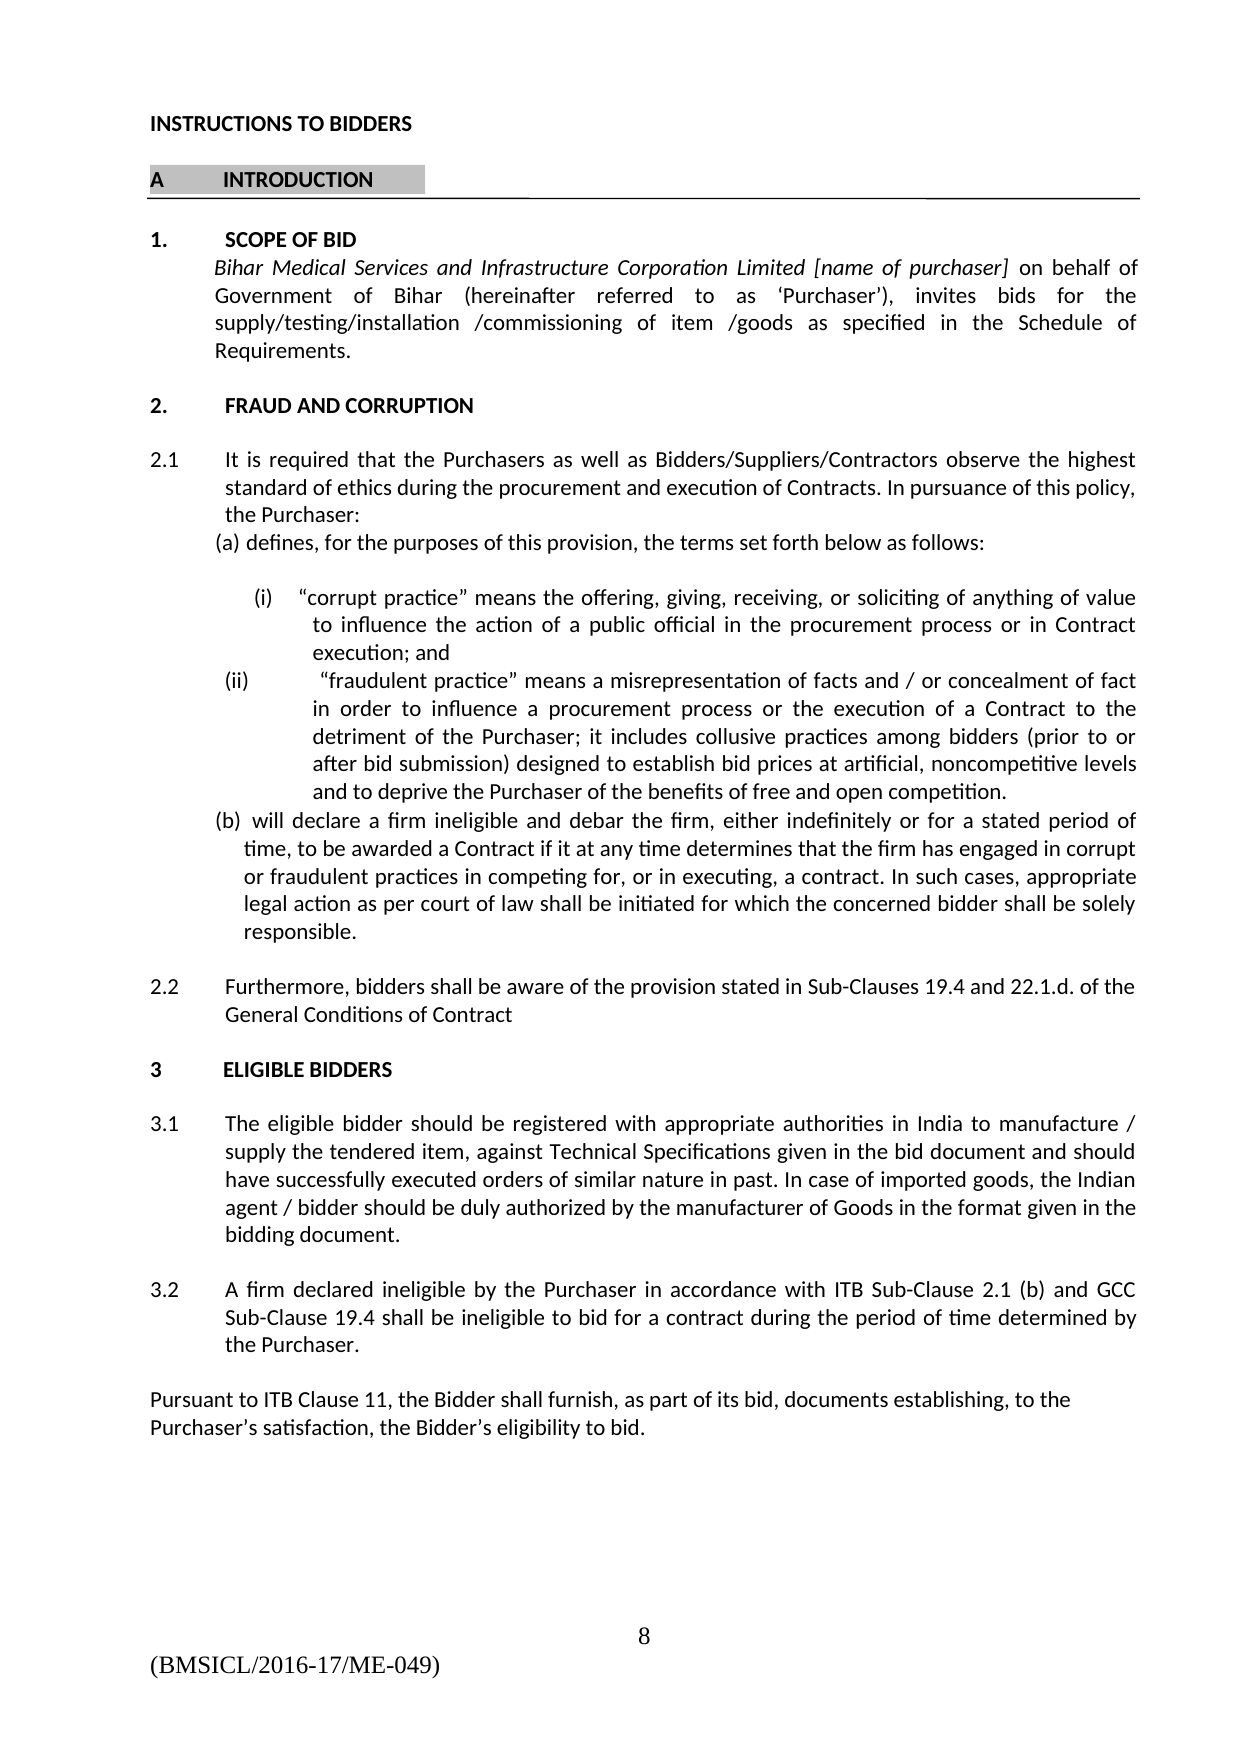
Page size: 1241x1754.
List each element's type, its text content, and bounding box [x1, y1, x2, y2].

list The eligible bidder should be registered with appropriate authorities in India to manufacture / supply the tendered item, against Technical Specifications given in the bid document and should have successfully executed orders of similar nature in past. In case of imported goods, the Indian agent / bidder should be duly authorized by the manufacturer of Goods in the format given in the bidding document. [150, 1109, 1138, 1248]
text Bihar Medical Services and Infrastructure Corporation Limited [name of purchaser] on behalf of Government of Bihar (hereinafter referred to as ‘Purchaser’), invites bids for the supply/testing/installation /commissioning of item /goods as specified in the Schedule of Requirements. [214, 254, 1138, 364]
text A INTRODUCTION [150, 165, 1138, 193]
text 3 ELIGIBLE BIDDERS [150, 1055, 1138, 1083]
text INSTRUCTIONS TO BIDDERS [150, 109, 1138, 137]
list will declare a firm ineligible and debar the firm, either indefinitely or for a stated period of time, to be awarded a Contract if it at any time determines that the firm has engaged in corrupt or fraudulent practices in competing for, or in executing, a contract. In such cases, appropriate legal action as per court of law shall be initiated for which the concerned bidder shall be solely responsible. [215, 806, 1138, 945]
list A firm declared ineligible by the Purchaser in accordance with ITB Sub-Clause 2.1 (b) and GCC Sub-Clause 19.4 shall be ineligible to bid for a contract during the period of time determined by the Purchaser. [150, 1276, 1138, 1358]
list Furthermore, bidders shall be aware of the provision stated in Sub-Clauses 19.4 and 22.1.d. of the General Conditions of Contract [150, 973, 1138, 1028]
list “corrupt practice” means the offering, giving, receiving, or soliciting of anything of value to influence the action of a public official in the procurement process or in Contract execution; and [253, 583, 1138, 666]
list FRAUD AND CORRUPTION [150, 391, 1138, 419]
text Pursuant to ITB Clause 11, the Bidder shall furnish, as part of its bid, documents establishing, to the Purchaser’s satisfaction, the Bidder’s eligibility to bid. [150, 1386, 1138, 1442]
list defines, for the purposes of this provision, the terms set forth below as follows: [215, 528, 1138, 556]
list It is required that the Purchasers as well as Bidders/Suppliers/Contractors observe the highest standard of ethics during the procurement and execution of Contracts. In pursuance of this policy, the Purchaser: [150, 446, 1138, 528]
list “fraudulent practice” means a misrepresentation of facts and / or concealment of fact in order to influence a procurement process or the execution of a Contract to the detriment of the Purchaser; it includes collusive practices among bidders (prior to or after bid submission) designed to establish bid prices at artificial, noncompetitive levels and to deprive the Purchaser of the benefits of free and open competition. [224, 666, 1138, 805]
list SCOPE OF BID [150, 226, 1138, 254]
